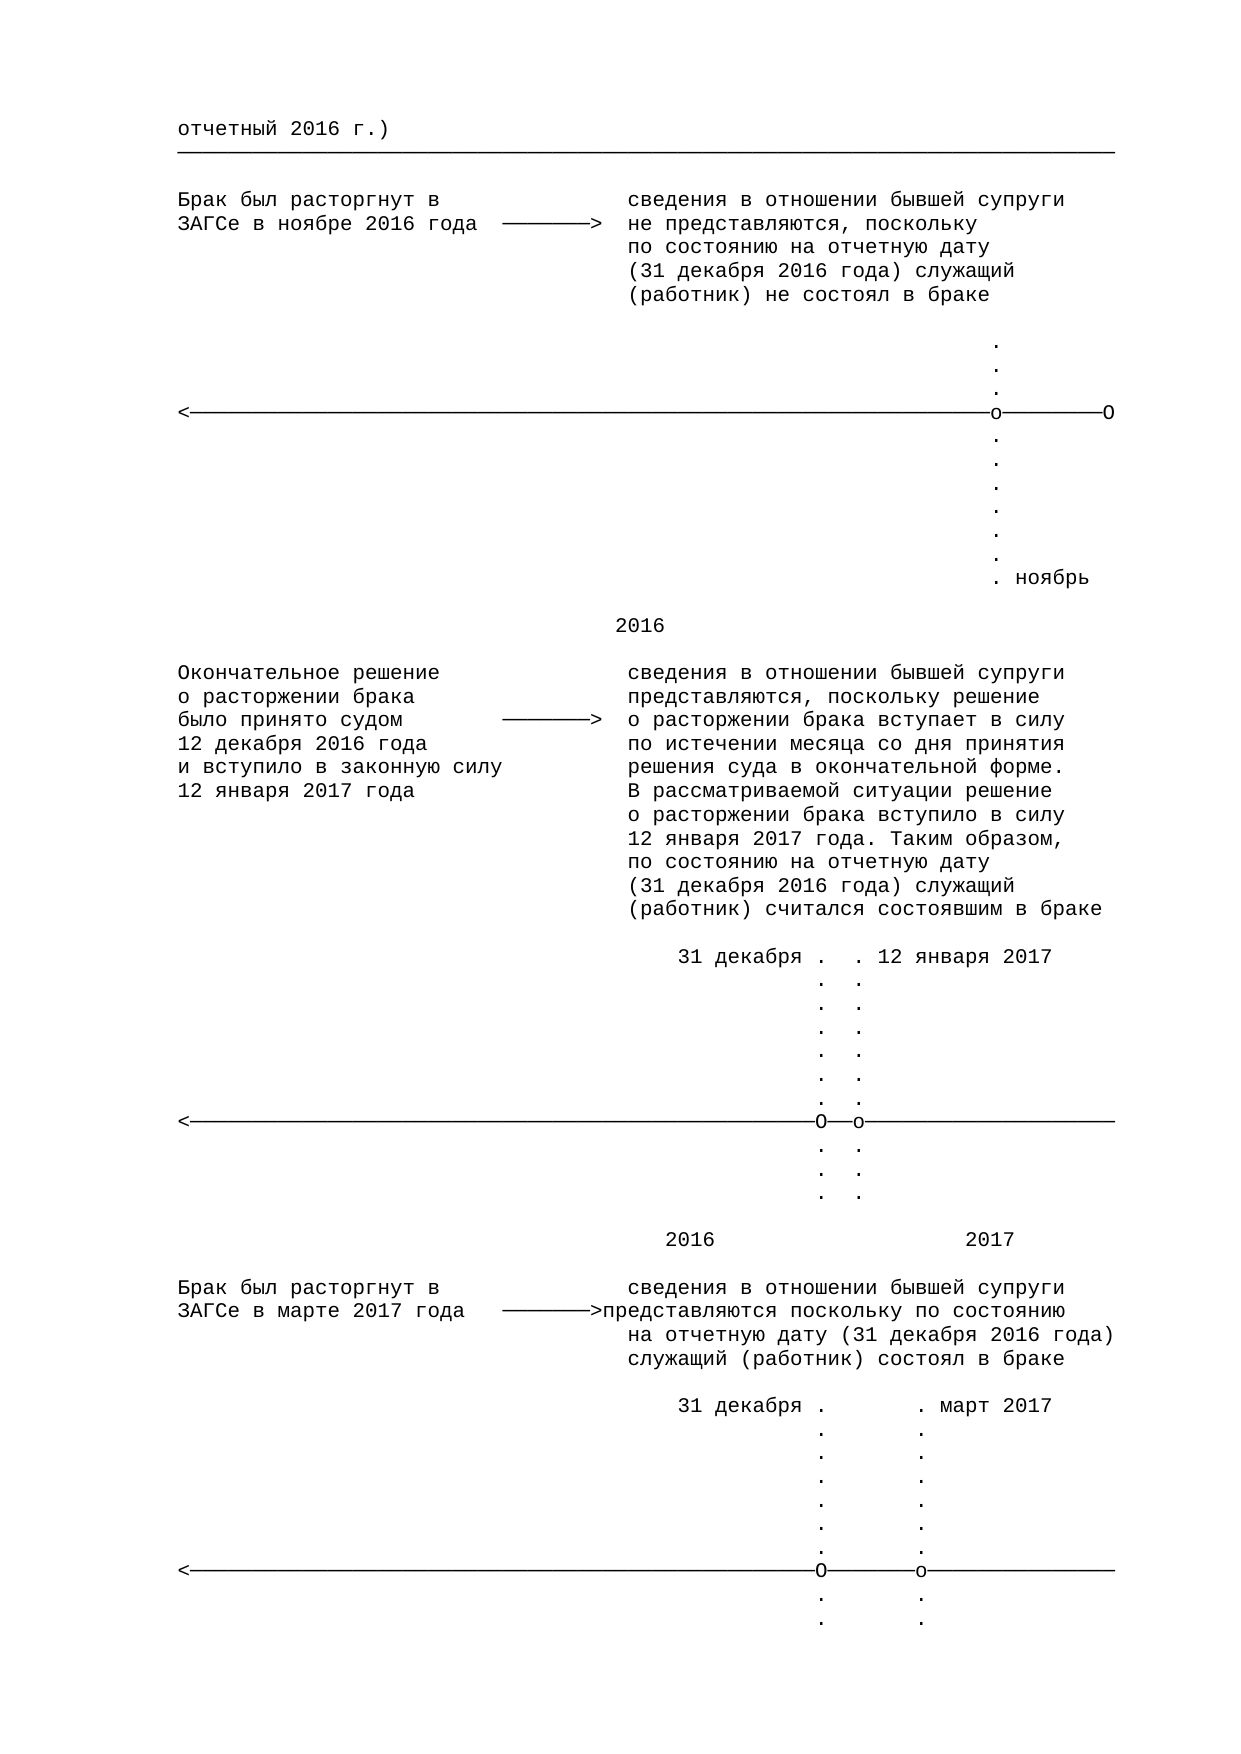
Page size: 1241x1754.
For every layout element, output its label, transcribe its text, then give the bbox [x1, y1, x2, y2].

text отчетный 2016 г.) [177, 118, 1152, 142]
text <──────────────────────────────────────────────────О───────о─────────────── [177, 1561, 1152, 1584]
text было принято судом ───────> о расторжении брака вступает в силу [177, 709, 1152, 733]
text . [177, 473, 1152, 496]
text . . [177, 969, 1152, 993]
text на отчетную дату (31 декабря 2016 года) [177, 1324, 1152, 1348]
text по состоянию на отчетную дату [177, 236, 1152, 260]
text . . [177, 1489, 1152, 1513]
text . . [177, 1584, 1152, 1608]
text . . [177, 1182, 1152, 1206]
text Брак был расторгнут в сведения в отношении бывшей супруги [177, 1277, 1152, 1300]
text . [177, 544, 1152, 567]
text . . [177, 1040, 1152, 1064]
text ЗАГСе в ноябре 2016 года ───────> не представляются, поскольку [177, 213, 1152, 236]
text . . [177, 1466, 1152, 1489]
text о расторжении брака представляются, поскольку решение [177, 686, 1152, 709]
text 31 декабря . . март 2017 [177, 1395, 1152, 1419]
text и вступило в законную силу решения суда в окончательной форме. [177, 757, 1152, 780]
text . ноябрь [177, 567, 1152, 591]
text служащий (работник) состоял в браке [177, 1348, 1152, 1371]
text . . [177, 1419, 1152, 1442]
text 12 января 2017 года. Таким образом, [177, 827, 1152, 851]
text <──────────────────────────────────────────────────О──о──────────────────── [177, 1111, 1152, 1135]
text о расторжении брака вступило в силу [177, 804, 1152, 827]
text . . [177, 1537, 1152, 1561]
text (31 декабря 2016 года) служащий [177, 875, 1152, 898]
text Окончательное решение сведения в отношении бывшей супруги [177, 662, 1152, 686]
text . . [177, 1064, 1152, 1088]
text . [177, 331, 1152, 354]
text Брак был расторгнут в сведения в отношении бывшей супруги [177, 189, 1152, 213]
text . . [177, 1088, 1152, 1111]
text . . [177, 1017, 1152, 1040]
text 12 декабря 2016 года по истечении месяца со дня принятия [177, 733, 1152, 757]
text (работник) считался состоявшим в браке [177, 898, 1152, 922]
text . [177, 496, 1152, 520]
text 2016 [177, 615, 1152, 638]
text (работник) не состоял в браке [177, 284, 1152, 307]
text 2016 2017 [177, 1229, 1152, 1253]
text . . [177, 1135, 1152, 1158]
text . . [177, 993, 1152, 1017]
text . . [177, 1158, 1152, 1182]
text 12 января 2017 года В рассматриваемой ситуации решение [177, 780, 1152, 804]
text по состоянию на отчетную дату [177, 851, 1152, 875]
text . [177, 354, 1152, 378]
text . [177, 449, 1152, 473]
text . . [177, 1608, 1152, 1631]
text (31 декабря 2016 года) служащий [177, 260, 1152, 284]
text . . [177, 1442, 1152, 1466]
text . [177, 520, 1152, 544]
text . . [177, 1513, 1152, 1537]
text ЗАГСе в марте 2017 года ───────>представляются поскольку по состоянию [177, 1300, 1152, 1324]
text . [177, 378, 1152, 402]
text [177, 142, 1152, 165]
text 31 декабря . . 12 января 2017 [177, 946, 1152, 969]
text . [177, 426, 1152, 449]
text <────────────────────────────────────────────────────────────────о────────О [177, 402, 1152, 426]
